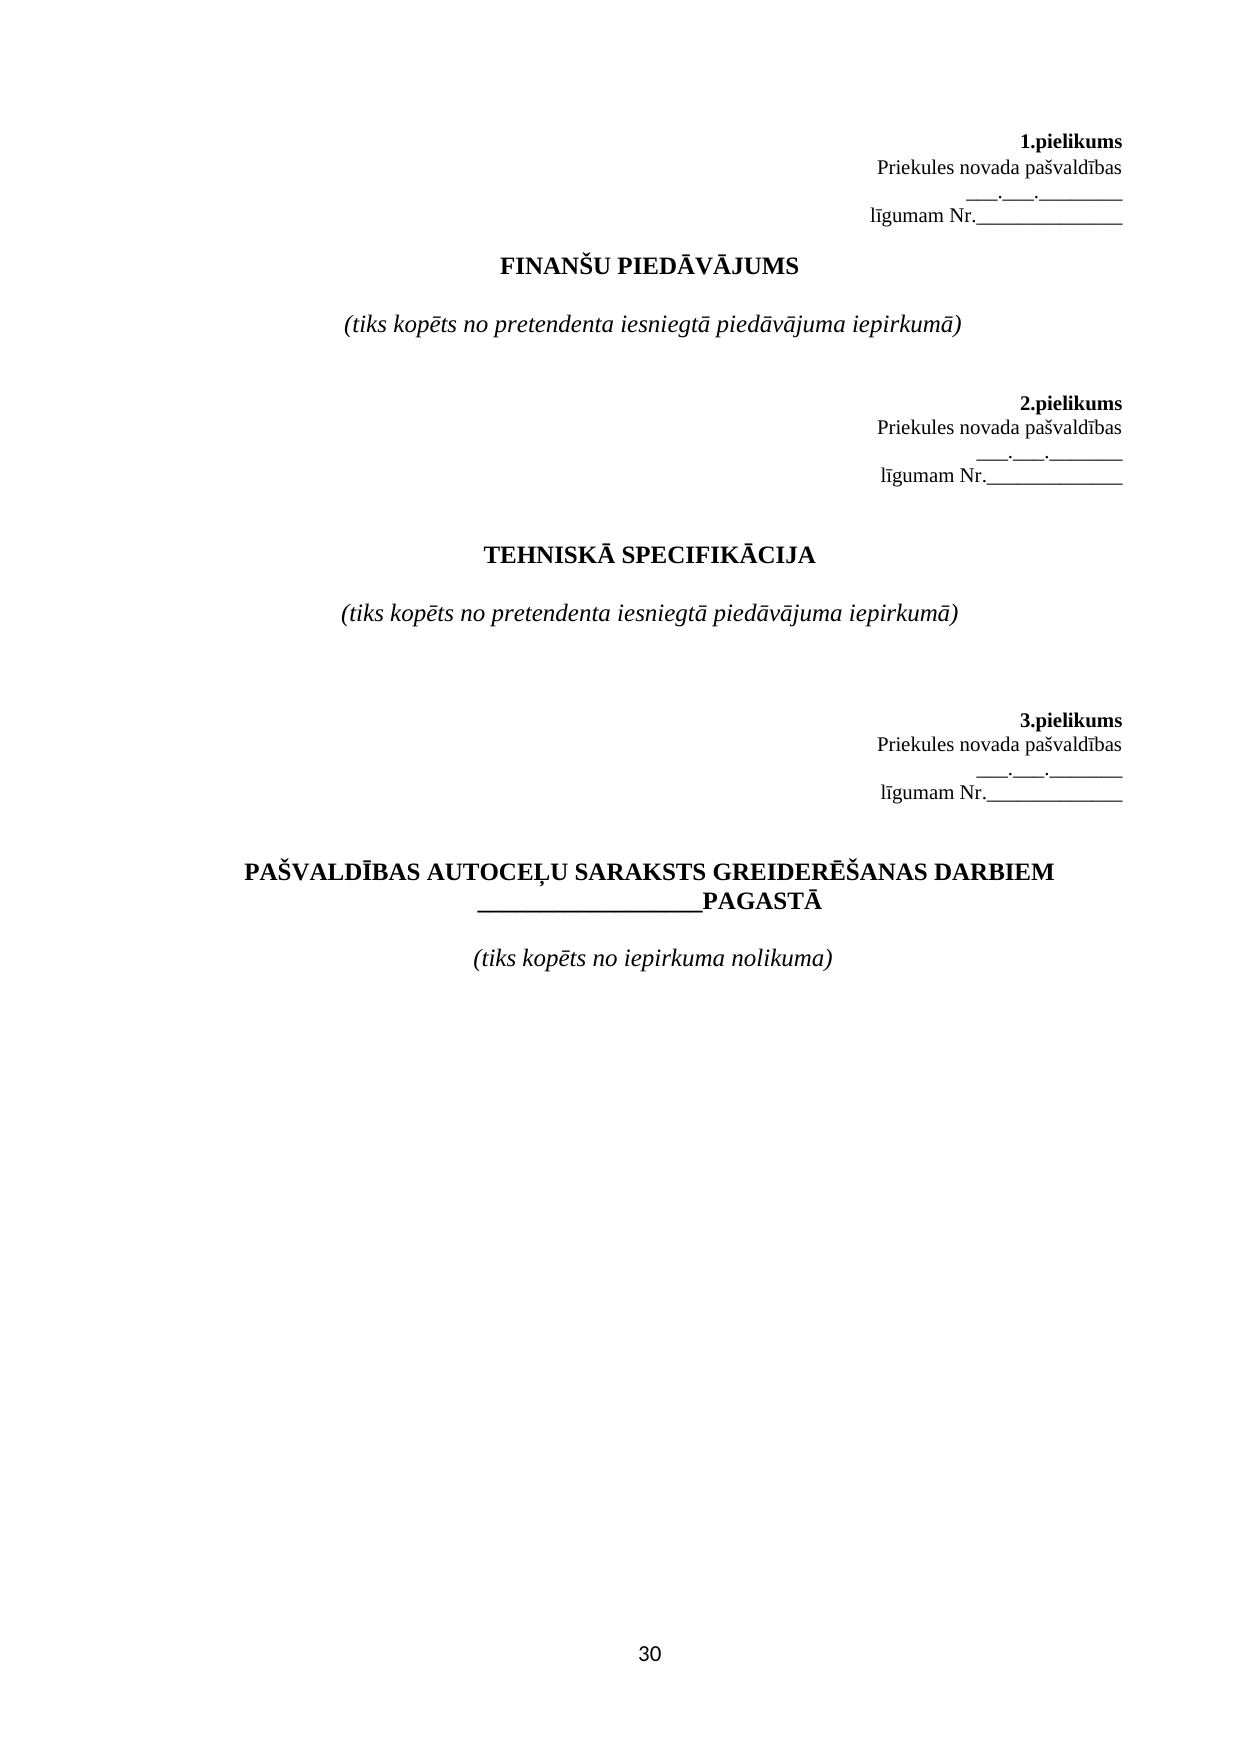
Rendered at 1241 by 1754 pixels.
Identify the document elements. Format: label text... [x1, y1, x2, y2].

text ___.___.________ [177, 179, 1122, 203]
text Priekules novada pašvaldības [177, 732, 1122, 756]
text 3.pielikums [177, 708, 1122, 732]
text līgumam Nr._____________ [177, 463, 1122, 487]
text Priekules novada pašvaldības [177, 415, 1122, 439]
text (tiks kopēts no pretendenta iesniegtā piedāvājuma iepirkumā) [177, 309, 1122, 337]
text līgumam Nr.______________ [177, 203, 1122, 227]
text PAŠVALDĪBAS AUTOCEĻU SARAKSTS GREIDERĒŠANAS DARBIEM __________________PAGASTĀ [177, 857, 1122, 914]
text ___.___._______ [177, 756, 1122, 780]
text Priekules novada pašvaldības [177, 155, 1122, 179]
text FINANŠU PIEDĀVĀJUMS [177, 251, 1122, 280]
text līgumam Nr._____________ [177, 780, 1122, 804]
text ___.___._______ [177, 439, 1122, 463]
text 2.pielikums [177, 391, 1122, 415]
text TEHNISKĀ SPECIFIKĀCIJA [177, 540, 1122, 569]
text (tiks kopēts no pretendenta iesniegtā piedāvājuma iepirkumā) [177, 598, 1122, 627]
text 1.pielikums [177, 129, 1122, 153]
text (tiks kopēts no iepirkuma nolikuma) [177, 943, 1122, 972]
